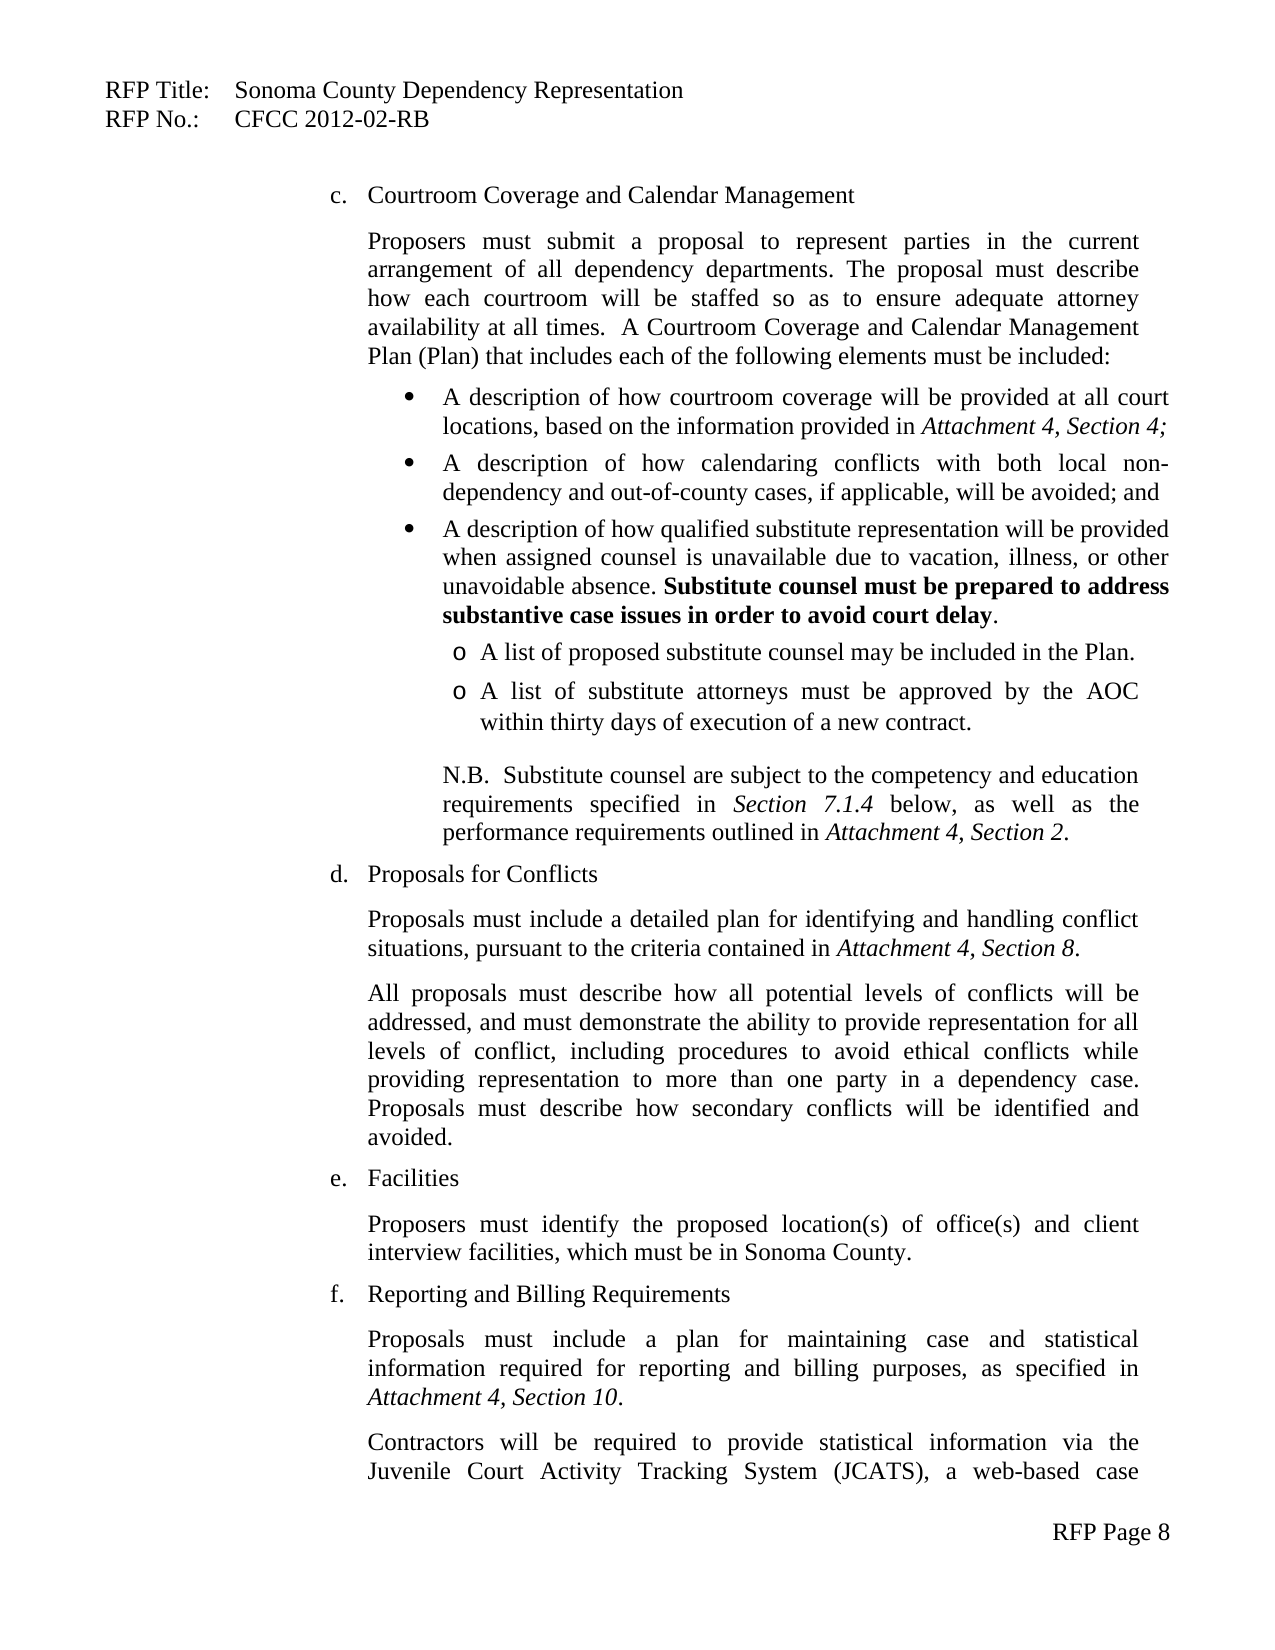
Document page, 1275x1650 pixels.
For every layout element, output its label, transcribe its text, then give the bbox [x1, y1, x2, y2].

text All proposals must describe how all potential levels of conflicts will be addressed, and must demonstrate the ability to provide representation for all levels of conflict, including procedures to avoid ethical conflicts while providing representation to more than one party in a dependency case. Proposals must describe how secondary conflicts will be identified and avoided. [367, 978, 1140, 1151]
list Reporting and Billing Requirements [330, 1279, 1170, 1307]
text N.B. Substitute counsel are subject to the competency and education requirements specified in Section 7.1.4 below, as well as the performance requirements outlined in Attachment 4, Section 2. [442, 760, 1140, 846]
text Proposers must submit a proposal to represent parties in the current arrangement of all dependency departments. The proposal must describe how each courtroom will be staffed so as to ensure adequate attorney availability at all times. A Courtroom Coverage and Calendar Management Plan (Plan) that includes each of the following elements must be included: [367, 226, 1140, 369]
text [367, 1427, 1140, 1484]
list A list of proposed substitute counsel may be included in the Plan. [452, 637, 1140, 668]
list Proposals for Conflicts [330, 859, 1170, 887]
list A description of how courtroom coverage will be provided at all court locations, based on the information provided in Attachment 4, Section 4; [405, 382, 1170, 439]
text Proposals must include a detailed plan for identifying and handling conflict situations, pursuant to the criteria contained in Attachment 4, Section 8. [367, 904, 1140, 962]
list Courtroom Coverage and Calendar Management [330, 180, 1170, 209]
text Proposers must identify the proposed location(s) of office(s) and client interview facilities, which must be in Sonoma County. [367, 1209, 1140, 1266]
list A description of how calendaring conflicts with both local non-dependency and out-of-county cases, if applicable, will be avoided; and [405, 448, 1170, 505]
list A description of how qualified substitute representation will be provided when assigned counsel is unavailable due to vacation, illness, or other unavoidable absence. Substitute counsel must be prepared to address substantive case issues in order to avoid court delay. [405, 514, 1170, 629]
list Facilities [330, 1163, 1170, 1192]
list A list of substitute attorneys must be approved by the AOC within thirty days of execution of a new contract. [452, 676, 1140, 736]
text Proposals must include a plan for maintaining case and statistical information required for reporting and billing purposes, as specified in Attachment 4, Section 10. [367, 1324, 1140, 1410]
